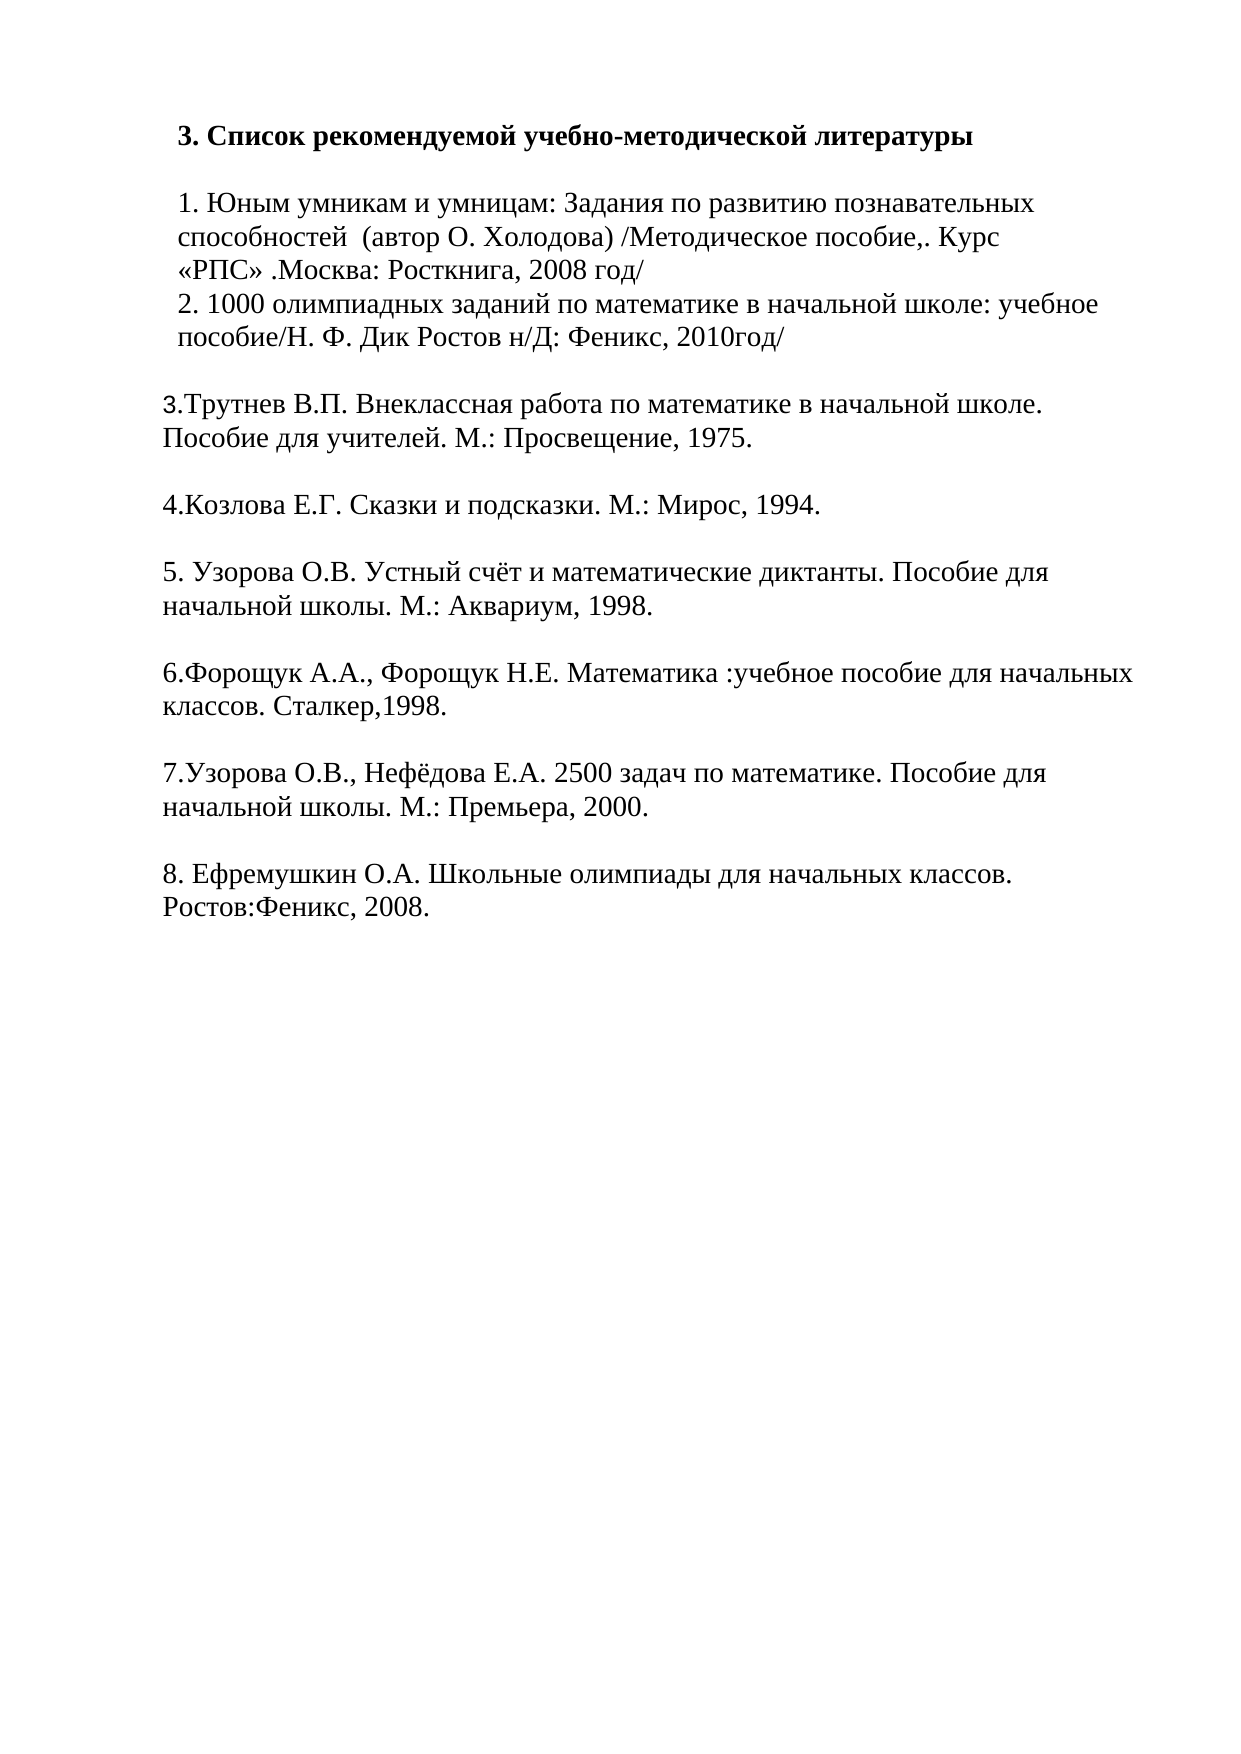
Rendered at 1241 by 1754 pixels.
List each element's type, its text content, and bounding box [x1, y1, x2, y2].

list 7.Узорова О.В., Нефёдова Е.А. 2500 задач по математике. Пособие для начальной школы. М.: Премьера, 2000. [162, 755, 1152, 822]
list 3.Трутнев В.П. Внеклассная работа по математике в начальной школе. Пособие для учителей. М.: Просвещение, 1975. [162, 386, 1152, 453]
text 2. 1000 олимпиадных заданий по математике в начальной школе: учебное пособие/Н. Ф. Дик Ростов н/Д: Феникс, 2010год/ [177, 286, 1152, 353]
list 6.Форощук А.А., Форощук Н.Е. Математика :учебное пособие для начальных классов. Сталкер,1998. [162, 655, 1152, 722]
text 3. Список рекомендуемой учебно-методической литературы [177, 118, 1152, 152]
list 4.Козлова Е.Г. Сказки и подсказки. М.: Мирос, 1994. [162, 487, 1152, 521]
text 1. Юным умникам и умницам: Задания по развитию познавательных способностей (автор О. Холодова) /Методическое пособие,. Курс «РПС» .Москва: Росткнига, 2008 год/ [177, 185, 1152, 286]
list 8. Ефремушкин О.А. Школьные олимпиады для начальных классов. Ростов:Феникс, 2008. [162, 856, 1152, 923]
list 5. Узорова О.В. Устный счёт и математические диктанты. Пособие для начальной школы. М.: Аквариум, 1998. [162, 554, 1152, 621]
